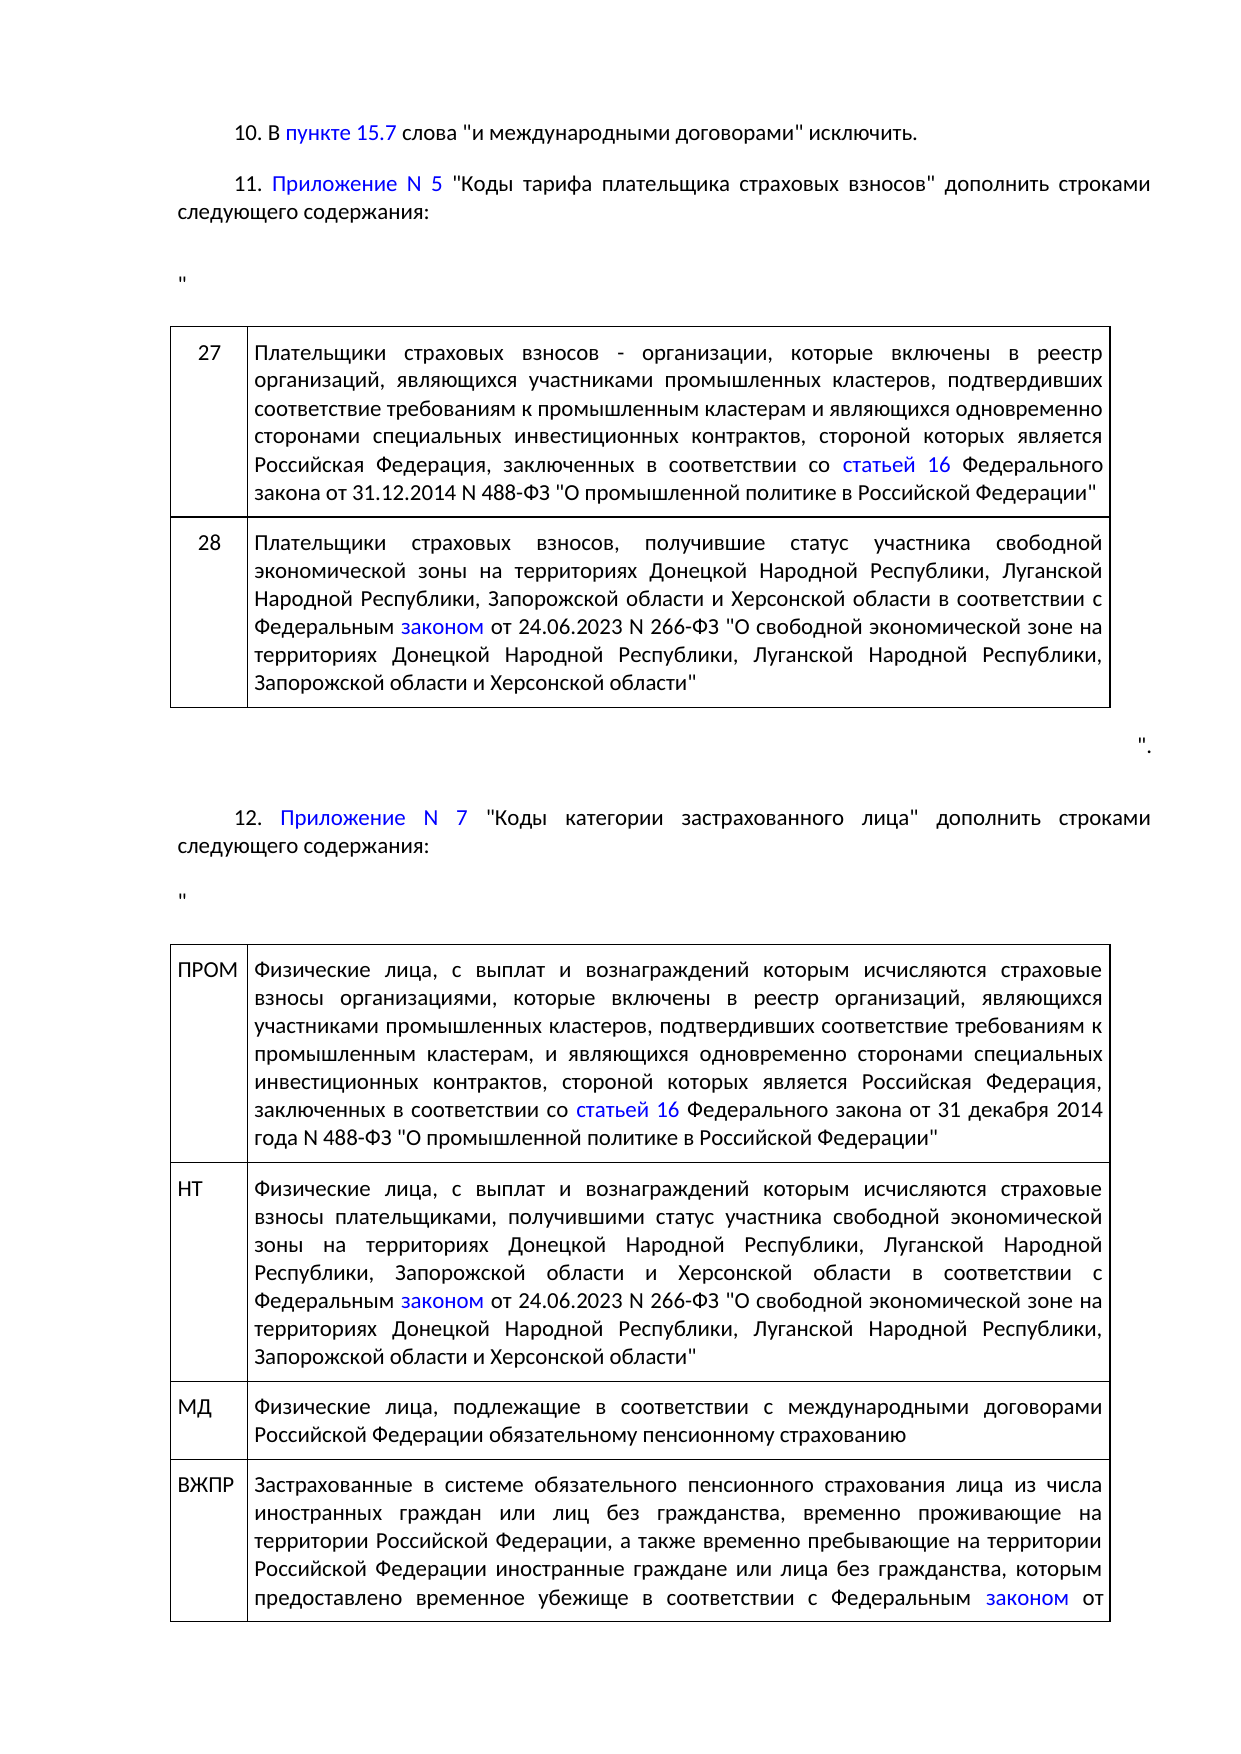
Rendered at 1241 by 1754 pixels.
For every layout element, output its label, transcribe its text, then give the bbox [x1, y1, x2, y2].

table_cell Физические лица, подлежащие в соответствии с международными договорами Российской Федерации обязательному пенсионному страхованию [248, 1382, 1109, 1459]
table_header ПРОМ [171, 945, 247, 1162]
table_cell НТ [171, 1163, 247, 1381]
table_cell Плательщики страховых взносов, получившие статус участника свободной экономической зоны на территориях Донецкой Народной Республики, Луганской Народной Республики, Запорожской области и Херсонской области в соответствии с Федеральным законом от 24.06.2023 N 266-ФЗ "О свободной экономической зоне на территориях Донецкой Народной Республики, Луганской Народной Республики, Запорожской области и Херсонской области" [248, 518, 1109, 707]
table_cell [248, 1460, 1109, 1621]
text ". [177, 731, 1152, 759]
table_cell 28 [171, 518, 247, 707]
text 10. В пункте 15.7 слова "и международными договорами" исключить. [177, 118, 1152, 146]
table_cell ВЖПР [171, 1460, 247, 1621]
table_cell МД [171, 1382, 247, 1459]
table_header Плательщики страховых взносов - организации, которые включены в реестр организаций, являющихся участниками промышленных кластеров, подтвердивших соответствие требованиям к промышленным кластерам и являющихся одновременно сторонами специальных инвестиционных контрактов, стороной которых является Российская Федерация, заключенных в соответствии со статьей 16 Федерального закона от 31.12.2014 N 488-ФЗ "О промышленной политике в Российской Федерации" [248, 327, 1109, 516]
text " [177, 270, 1152, 298]
text 11. Приложение N 5 "Коды тарифа плательщика страховых взносов" дополнить строками следующего содержания: [177, 169, 1152, 225]
text 12. Приложение N 7 "Коды категории застрахованного лица" дополнить строками следующего содержания: [177, 803, 1152, 859]
table_cell Физические лица, с выплат и вознаграждений которым исчисляются страховые взносы плательщиками, получившими статус участника свободной экономической зоны на территориях Донецкой Народной Республики, Луганской Народной Республики, Запорожской области и Херсонской области в соответствии с Федеральным законом от 24.06.2023 N 266-ФЗ "О свободной экономической зоне на территориях Донецкой Народной Республики, Луганской Народной Республики, Запорожской области и Херсонской области" [248, 1163, 1109, 1381]
text " [177, 887, 1152, 916]
table_header 27 [171, 327, 247, 516]
table_header Физические лица, с выплат и вознаграждений которым исчисляются страховые взносы организациями, которые включены в реестр организаций, являющихся участниками промышленных кластеров, подтвердивших соответствие требованиям к промышленным кластерам, и являющихся одновременно сторонами специальных инвестиционных контрактов, стороной которых является Российская Федерация, заключенных в соответствии со статьей 16 Федерального закона от 31 декабря 2014 года N 488-ФЗ "О промышленной политике в Российской Федерации" [248, 945, 1109, 1162]
